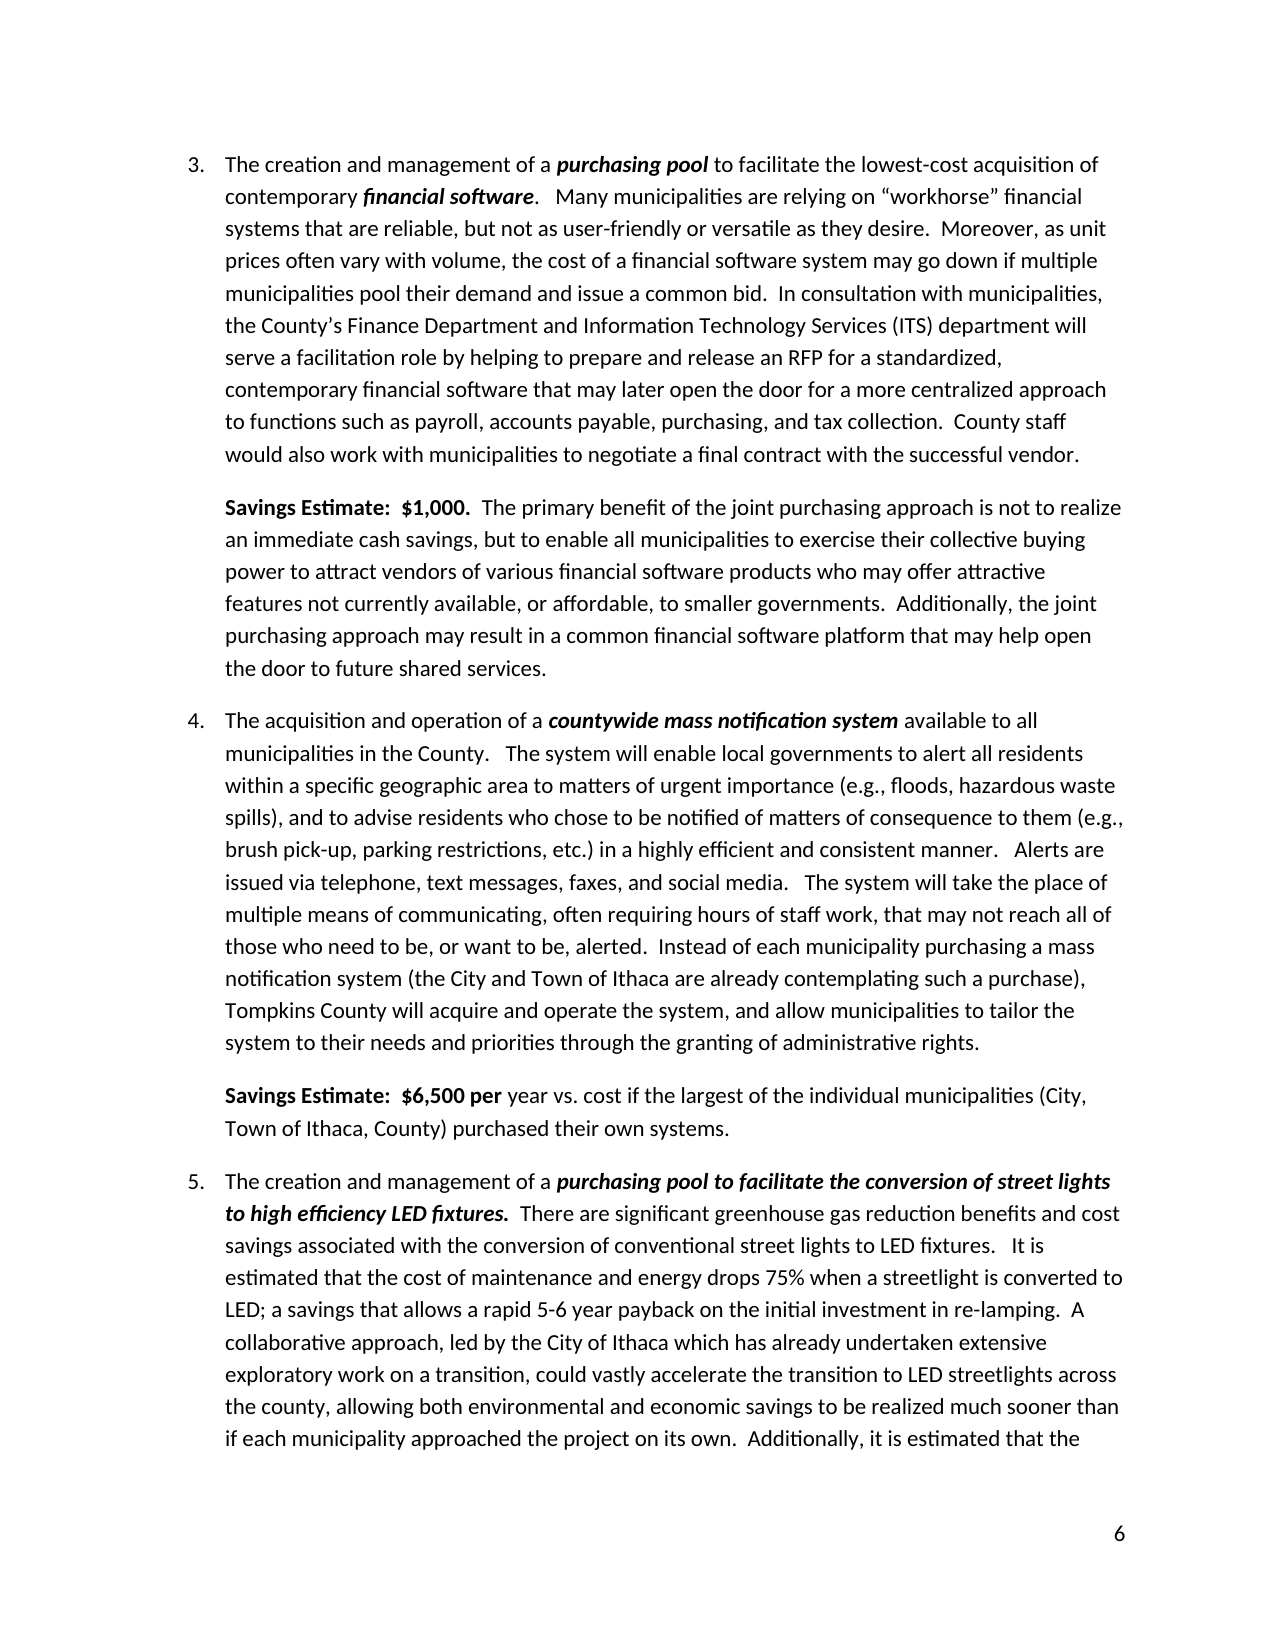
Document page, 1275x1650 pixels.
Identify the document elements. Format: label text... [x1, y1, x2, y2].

text Savings Estimate: $6,500 per year vs. cost if the largest of the individual municipalities (City, Town of Ithaca, County) purchased their own systems. [225, 1082, 1125, 1142]
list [187, 1167, 1125, 1452]
list The acquisition and operation of a countywide mass notification system available to all municipalities in the County. The system will enable local governments to alert all residents within a specific geographic area to matters of urgent importance (e.g., floods, hazardous waste spills), and to advise residents who chose to be notified of matters of consequence to them (e.g., brush pick-up, parking restrictions, etc.) in a highly efficient and consistent manner. Alerts are issued via telephone, text messages, faxes, and social media. The system will take the place of multiple means of communicating, often requiring hours of staff work, that may not reach all of those who need to be, or want to be, alerted. Instead of each municipality purchasing a mass notification system (the City and Town of Ithaca are already contemplating such a purchase), Tompkins County will acquire and operate the system, and allow municipalities to tailor the system to their needs and priorities through the granting of administrative rights. [187, 707, 1125, 1057]
list The creation and management of a purchasing pool to facilitate the lowest-cost acquisition of contemporary financial software. Many municipalities are relying on “workhorse” financial systems that are reliable, but not as user-friendly or versatile as they desire. Moreover, as unit prices often vary with volume, the cost of a financial software system may go down if multiple municipalities pool their demand and issue a common bid. In consultation with municipalities, the County’s Finance Department and Information Technology Services (ITS) department will serve a facilitation role by helping to prepare and release an RFP for a standardized, contemporary financial software that may later open the door for a more centralized approach to functions such as payroll, accounts payable, purchasing, and tax collection. County staff would also work with municipalities to negotiate a final contract with the successful vendor. [187, 150, 1125, 468]
text Savings Estimate: $1,000. The primary benefit of the joint purchasing approach is not to realize an immediate cash savings, but to enable all municipalities to exercise their collective buying power to attract vendors of various financial software products who may offer attractive features not currently available, or affordable, to smaller governments. Additionally, the joint purchasing approach may result in a common financial software platform that may help open the door to future shared services. [225, 493, 1125, 682]
